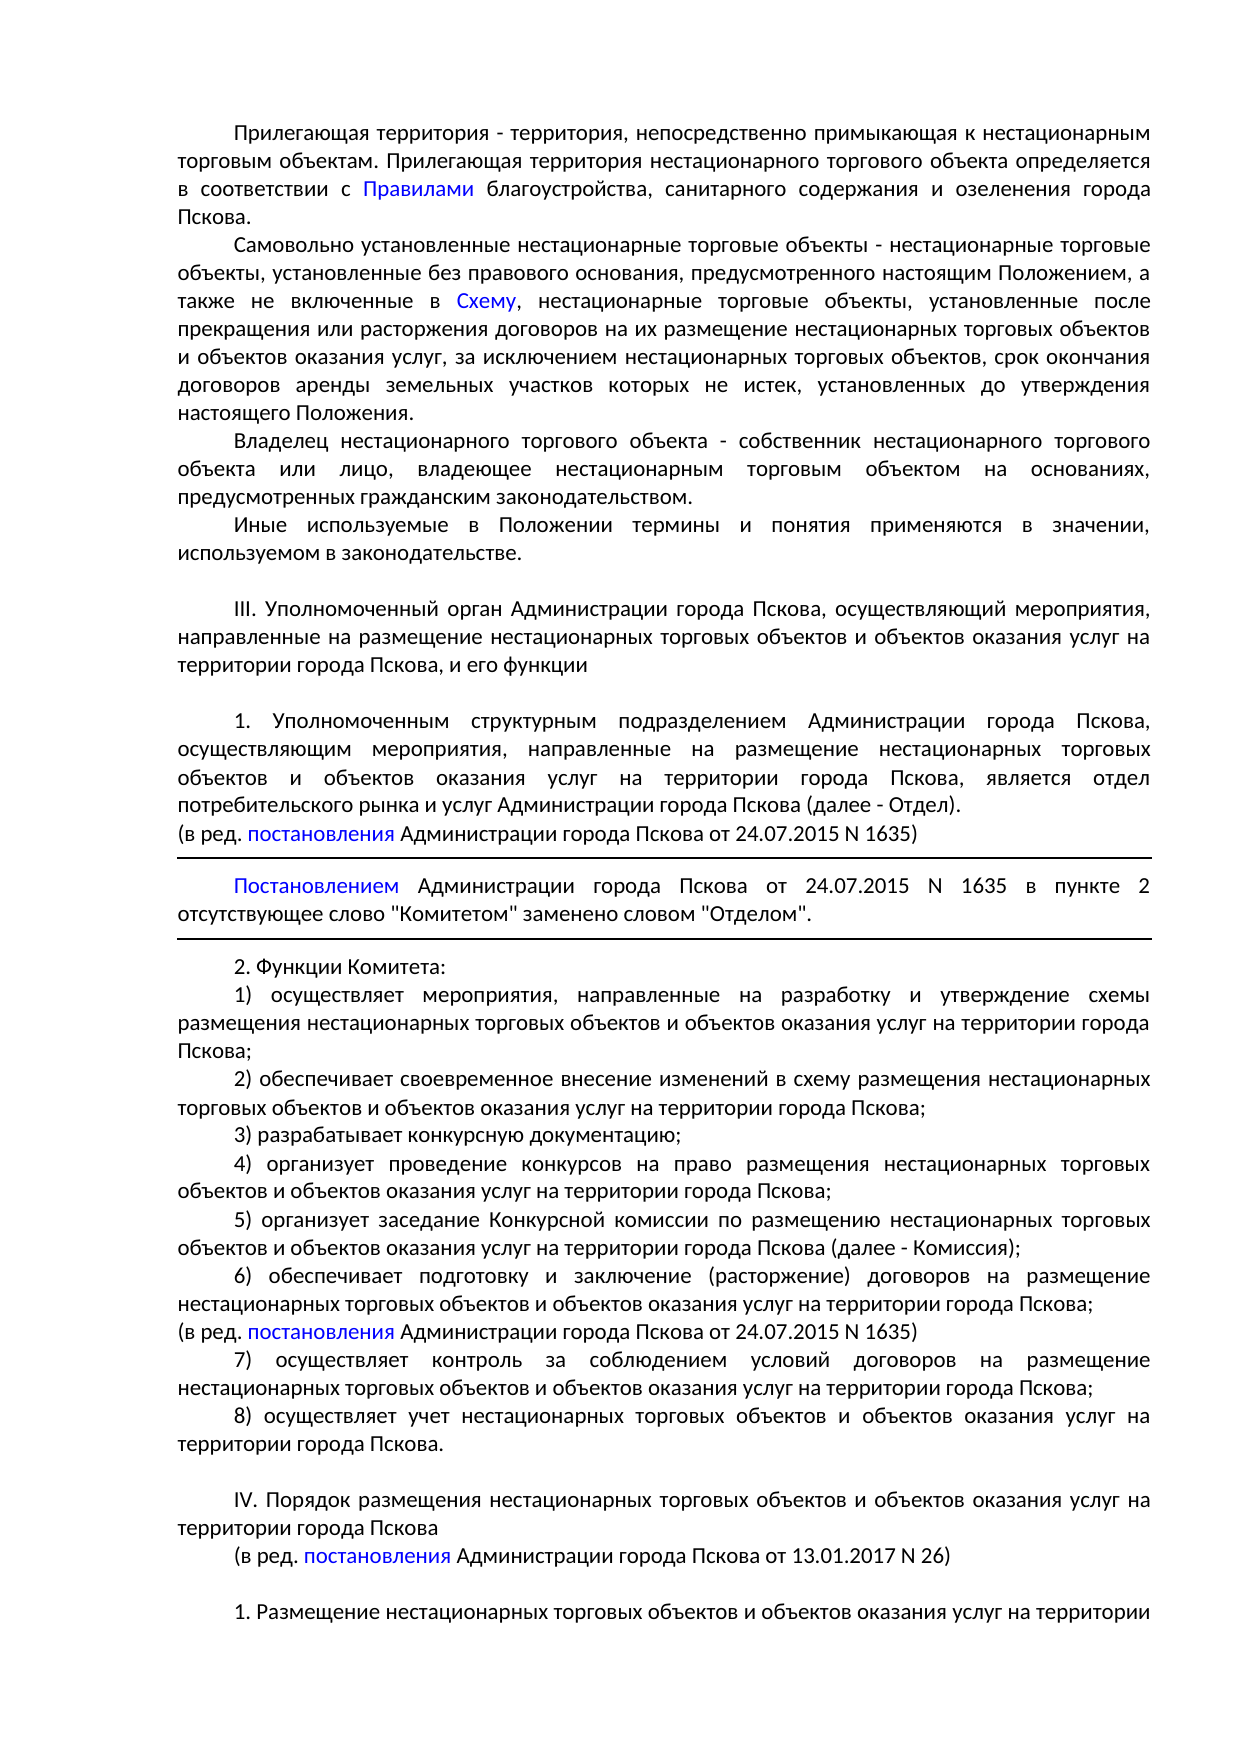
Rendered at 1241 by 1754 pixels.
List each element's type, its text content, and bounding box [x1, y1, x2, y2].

text 8) осуществляет учет нестационарных торговых объектов и объектов оказания услуг на территории города Пскова. [177, 1401, 1152, 1457]
text Иные используемые в Положении термины и понятия применяются в значении, используемом в законодательстве. [177, 510, 1152, 566]
text IV. Порядок размещения нестационарных торговых объектов и объектов оказания услуг на территории города Пскова [177, 1485, 1152, 1541]
text Самовольно установленные нестационарные торговые объекты - нестационарные торговые объекты, установленные без правового основания, предусмотренного настоящим Положением, а также не включенные в Схему, нестационарные торговые объекты, установленные после прекращения или расторжения договоров на их размещение нестационарных торговых объектов и объектов оказания услуг, за исключением нестационарных торговых объектов, срок окончания договоров аренды земельных участков которых не истек, установленных до утверждения настоящего Положения. [177, 230, 1152, 426]
text Владелец нестационарного торгового объекта - собственник нестационарного торгового объекта или лицо, владеющее нестационарным торговым объектом на основаниях, предусмотренных гражданским законодательством. [177, 426, 1152, 510]
text III. Уполномоченный орган Администрации города Пскова, осуществляющий мероприятия, направленные на размещение нестационарных торговых объектов и объектов оказания услуг на территории города Пскова, и его функции [177, 594, 1152, 678]
text 2. Функции Комитета: [177, 952, 1152, 981]
text (в ред. постановления Администрации города Пскова от 13.01.2017 N 26) [177, 1541, 1152, 1569]
text 6) обеспечивает подготовку и заключение (расторжение) договоров на размещение нестационарных торговых объектов и объектов оказания услуг на территории города Пскова; [177, 1261, 1152, 1317]
text 2) обеспечивает своевременное внесение изменений в схему размещения нестационарных торговых объектов и объектов оказания услуг на территории города Пскова; [177, 1064, 1152, 1121]
text 1) осуществляет мероприятия, направленные на разработку и утверждение схемы размещения нестационарных торговых объектов и объектов оказания услуг на территории города Пскова; [177, 981, 1152, 1064]
text Постановлением Администрации города Пскова от 24.07.2015 N 1635 в пункте 2 отсутствующее слово "Комитетом" заменено словом "Отделом". [177, 872, 1152, 928]
text Прилегающая территория - территория, непосредственно примыкающая к нестационарным торговым объектам. Прилегающая территория нестационарного торгового объекта определяется в соответствии с Правилами благоустройства, санитарного содержания и озеленения города Пскова. [177, 118, 1152, 230]
text 7) осуществляет контроль за соблюдением условий договоров на размещение нестационарных торговых объектов и объектов оказания услуг на территории города Пскова; [177, 1345, 1152, 1401]
text 5) организует заседание Конкурсной комиссии по размещению нестационарных торговых объектов и объектов оказания услуг на территории города Пскова (далее - Комиссия); [177, 1205, 1152, 1261]
text 4) организует проведение конкурсов на право размещения нестационарных торговых объектов и объектов оказания услуг на территории города Пскова; [177, 1149, 1152, 1205]
text (в ред. постановления Администрации города Пскова от 24.07.2015 N 1635) [177, 1317, 1152, 1345]
text (в ред. постановления Администрации города Пскова от 24.07.2015 N 1635) [177, 819, 1152, 847]
text 1. Уполномоченным структурным подразделением Администрации города Пскова, осуществляющим мероприятия, направленные на размещение нестационарных торговых объектов и объектов оказания услуг на территории города Пскова, является отдел потребительского рынка и услуг Администрации города Пскова (далее - Отдел). [177, 707, 1152, 819]
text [177, 1597, 1152, 1625]
text 3) разрабатывает конкурсную документацию; [177, 1121, 1152, 1149]
